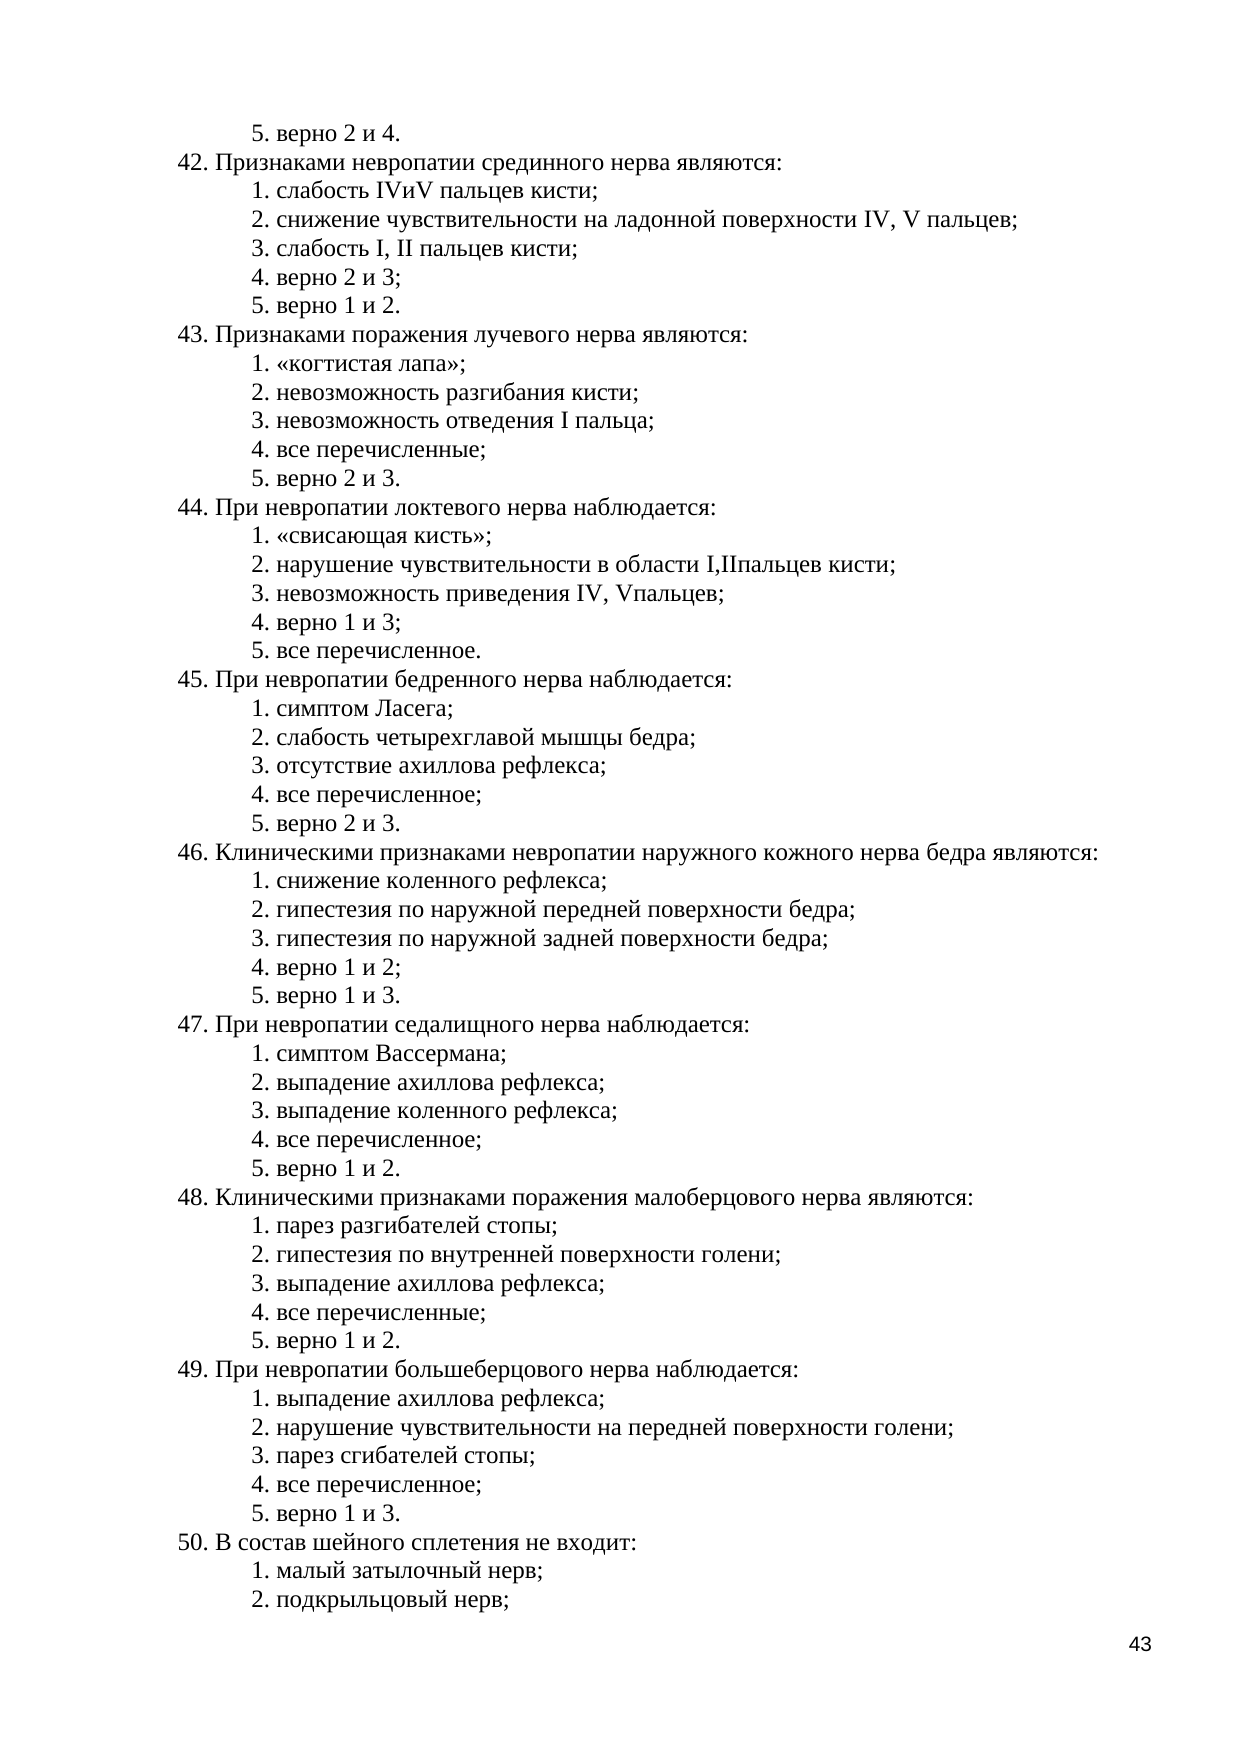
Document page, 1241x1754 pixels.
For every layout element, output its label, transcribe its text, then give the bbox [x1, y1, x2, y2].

text 2. невозможность разгибания кисти; [177, 377, 1152, 406]
text 3. выпадение коленного рефлекса; [177, 1096, 1152, 1124]
text 1. малый затылочный нерв; [177, 1556, 1152, 1584]
text 43. Признаками поражения лучевого нерва являются: [177, 319, 1152, 348]
text 4. все перечисленное; [177, 1469, 1152, 1498]
text 3. невозможность приведения IV, Vпальцев; [177, 578, 1152, 607]
text 48. Клиническими признаками поражения малоберцового нерва являются: [177, 1182, 1152, 1211]
text 2. подкрыльцовый нерв; [177, 1584, 1152, 1613]
text 1. «когтистая лапа»; [177, 348, 1152, 377]
text 3. невозможность отведения I пальца; [177, 406, 1152, 434]
text 47. При невропатии седалищного нерва наблюдается: [177, 1009, 1152, 1038]
text 2. гипестезия по наружной передней поверхности бедра; [177, 894, 1152, 923]
text 2. нарушение чувствительности на передней поверхности голени; [177, 1412, 1152, 1441]
text 3. парез сгибателей стопы; [177, 1441, 1152, 1469]
text 3. гипестезия по наружной задней поверхности бедра; [177, 923, 1152, 952]
text 4. все перечисленное; [177, 779, 1152, 808]
text 49. При невропатии большеберцового нерва наблюдается: [177, 1354, 1152, 1383]
text 4. верно 1 и 2; [177, 952, 1152, 981]
text 3. отсутствие ахиллова рефлекса; [177, 751, 1152, 779]
text 5. верно 2 и 3. [177, 808, 1152, 837]
text 42. Признаками невропатии срединного нерва являются: [177, 147, 1152, 176]
text 2. выпадение ахиллова рефлекса; [177, 1067, 1152, 1096]
text 2. снижение чувствительности на ладонной поверхности IV, V пальцев; [177, 204, 1152, 233]
text 2. слабость четырехглавой мышцы бедра; [177, 722, 1152, 751]
text 5. верно 2 и 4. [177, 118, 1152, 147]
text 1. «свисающая кисть»; [177, 521, 1152, 549]
text 1. симптом Вассермана; [177, 1038, 1152, 1067]
text 1. выпадение ахиллова рефлекса; [177, 1383, 1152, 1412]
text 1. симптом Ласега; [177, 693, 1152, 722]
text 4. все перечисленные; [177, 434, 1152, 463]
text 4. все перечисленные; [177, 1297, 1152, 1326]
text 5. верно 2 и 3. [177, 463, 1152, 492]
text 4. верно 2 и 3; [177, 262, 1152, 291]
text 5. верно 1 и 2. [177, 1153, 1152, 1182]
text 44. При невропатии локтевого нерва наблюдается: [177, 492, 1152, 521]
text 2. нарушение чувствительности в области I,IIпальцев кисти; [177, 549, 1152, 578]
text 4. все перечисленное; [177, 1124, 1152, 1153]
text 1. слабость IVиV пальцев кисти; [177, 176, 1152, 204]
text 5. верно 1 и 2. [177, 291, 1152, 319]
text 1. снижение коленного рефлекса; [177, 866, 1152, 894]
text 4. верно 1 и 3; [177, 607, 1152, 636]
text 2. гипестезия по внутренней поверхности голени; [177, 1239, 1152, 1268]
text 45. При невропатии бедренного нерва наблюдается: [177, 664, 1152, 693]
text 5. верно 1 и 3. [177, 981, 1152, 1009]
text 3. слабость I, II пальцев кисти; [177, 233, 1152, 262]
text 5. верно 1 и 3. [177, 1498, 1152, 1527]
text 50. В состав шейного сплетения не входит: [177, 1527, 1152, 1556]
text 5. все перечисленное. [177, 636, 1152, 664]
text 46. Клиническими признаками невропатии наружного кожного нерва бедра являются: [177, 837, 1152, 866]
text 5. верно 1 и 2. [177, 1326, 1152, 1354]
text 3. выпадение ахиллова рефлекса; [177, 1268, 1152, 1297]
text 1. парез разгибателей стопы; [177, 1211, 1152, 1239]
